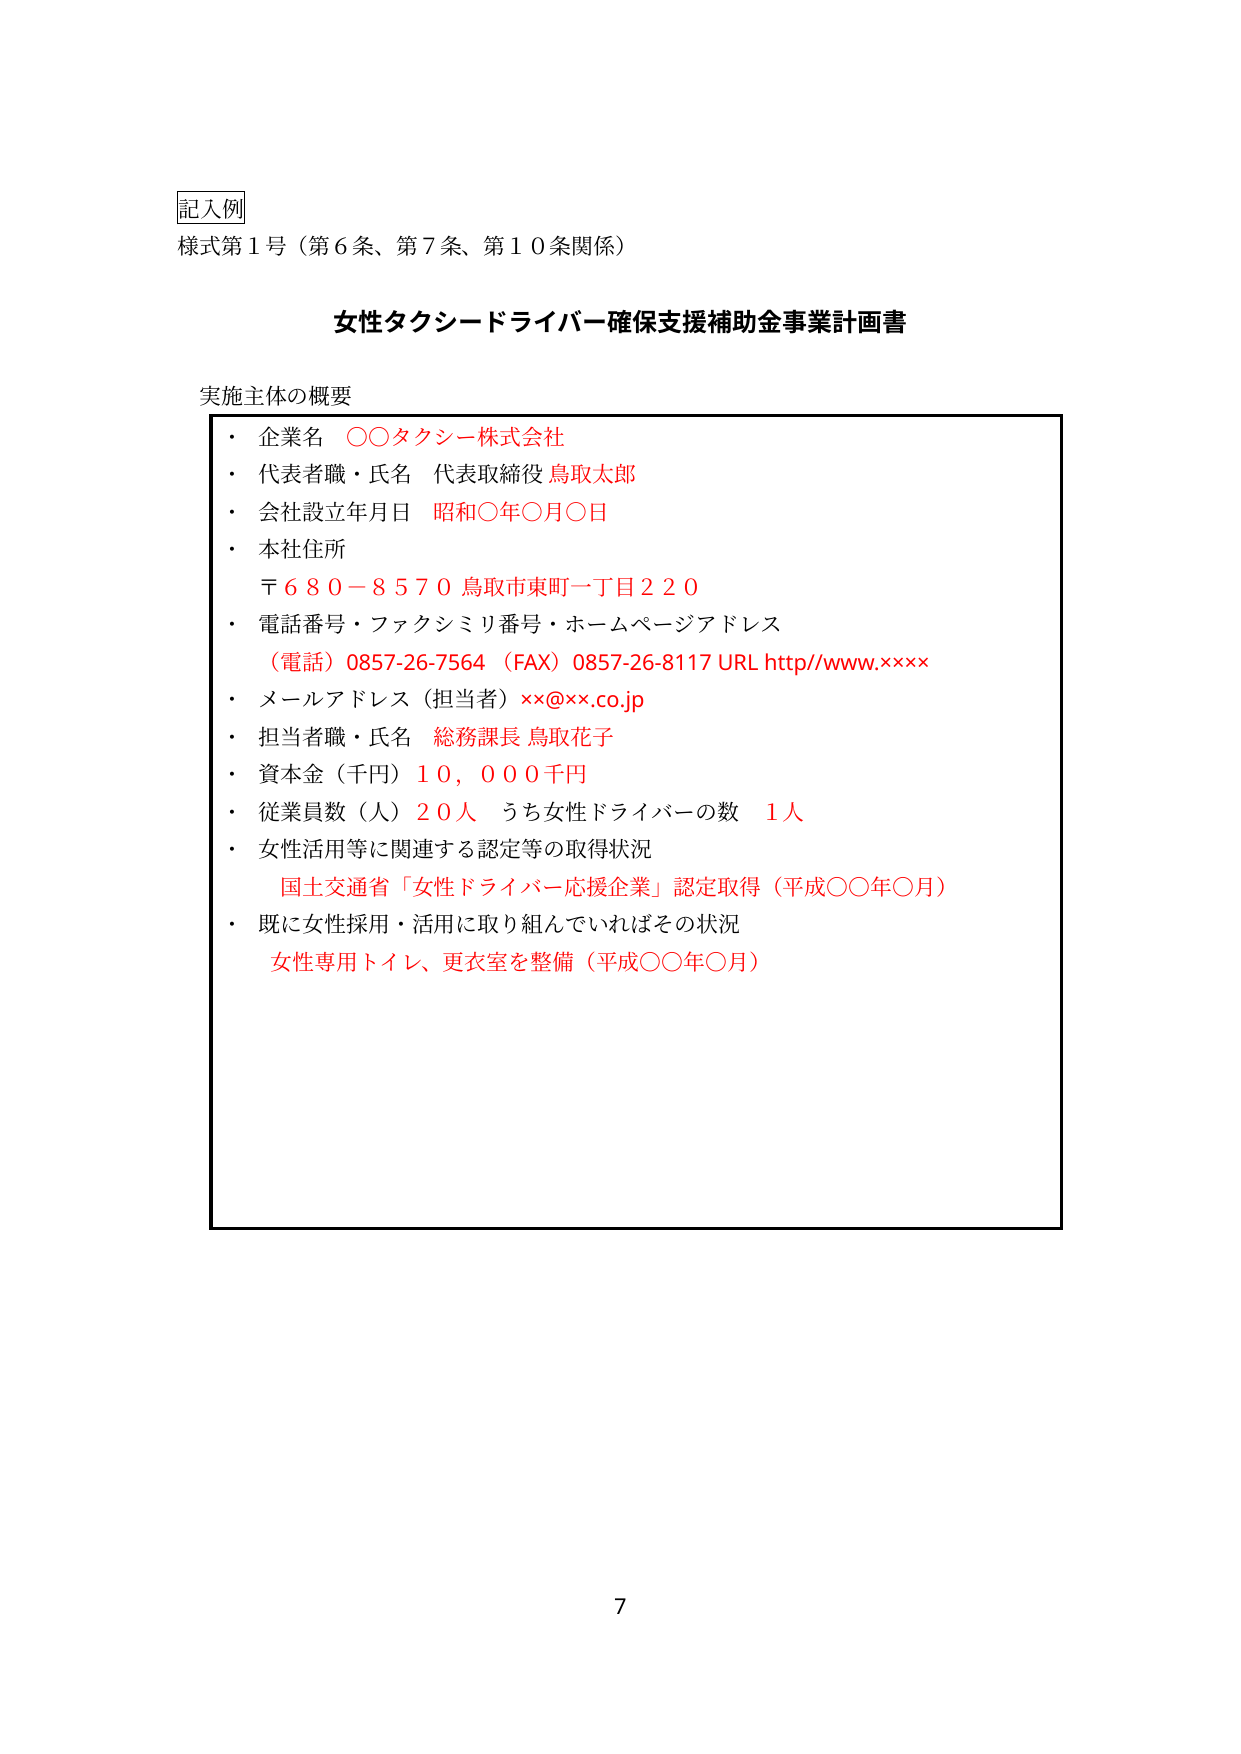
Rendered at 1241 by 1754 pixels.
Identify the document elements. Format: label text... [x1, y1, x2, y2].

text 実施主体の概要 [177, 377, 1063, 414]
table_header 企業名 〇〇タクシー株式会社 代表者職・氏名 代表取締役 鳥取太郎 会社設立年月日 昭和○年○月○日 本社住所 〒６８０－８５７０ 鳥取市東町一丁目２２０ 電話番号・ファクシミリ番号・ホームページアドレス （電話）0857-26-7564 （FAX）0857-26-8117 URL http//www.×××× メールアドレス（担当者）××@××.co.jp 担当者職・氏名 総務課長 鳥取花子 資本金（千円）１０，０００千円 従業員数（人）２０人 うち女性ドライバーの数 １人 女性活用等に関連する認定等の取得状況 国土交通省「女性ドライバー応援企業」認定取得（平成〇〇年〇月） 既に女性採用・活用に取り組んでいればその状況 女性専用トイレ、更衣室を整備（平成〇〇年〇月） [213, 417, 1060, 1227]
text 女性タクシードライバー確保支援補助金事業計画書 [177, 302, 1063, 339]
text 記入例 [177, 189, 1063, 227]
text 様式第１号（第６条、第７条、第１０条関係） [177, 227, 1063, 264]
